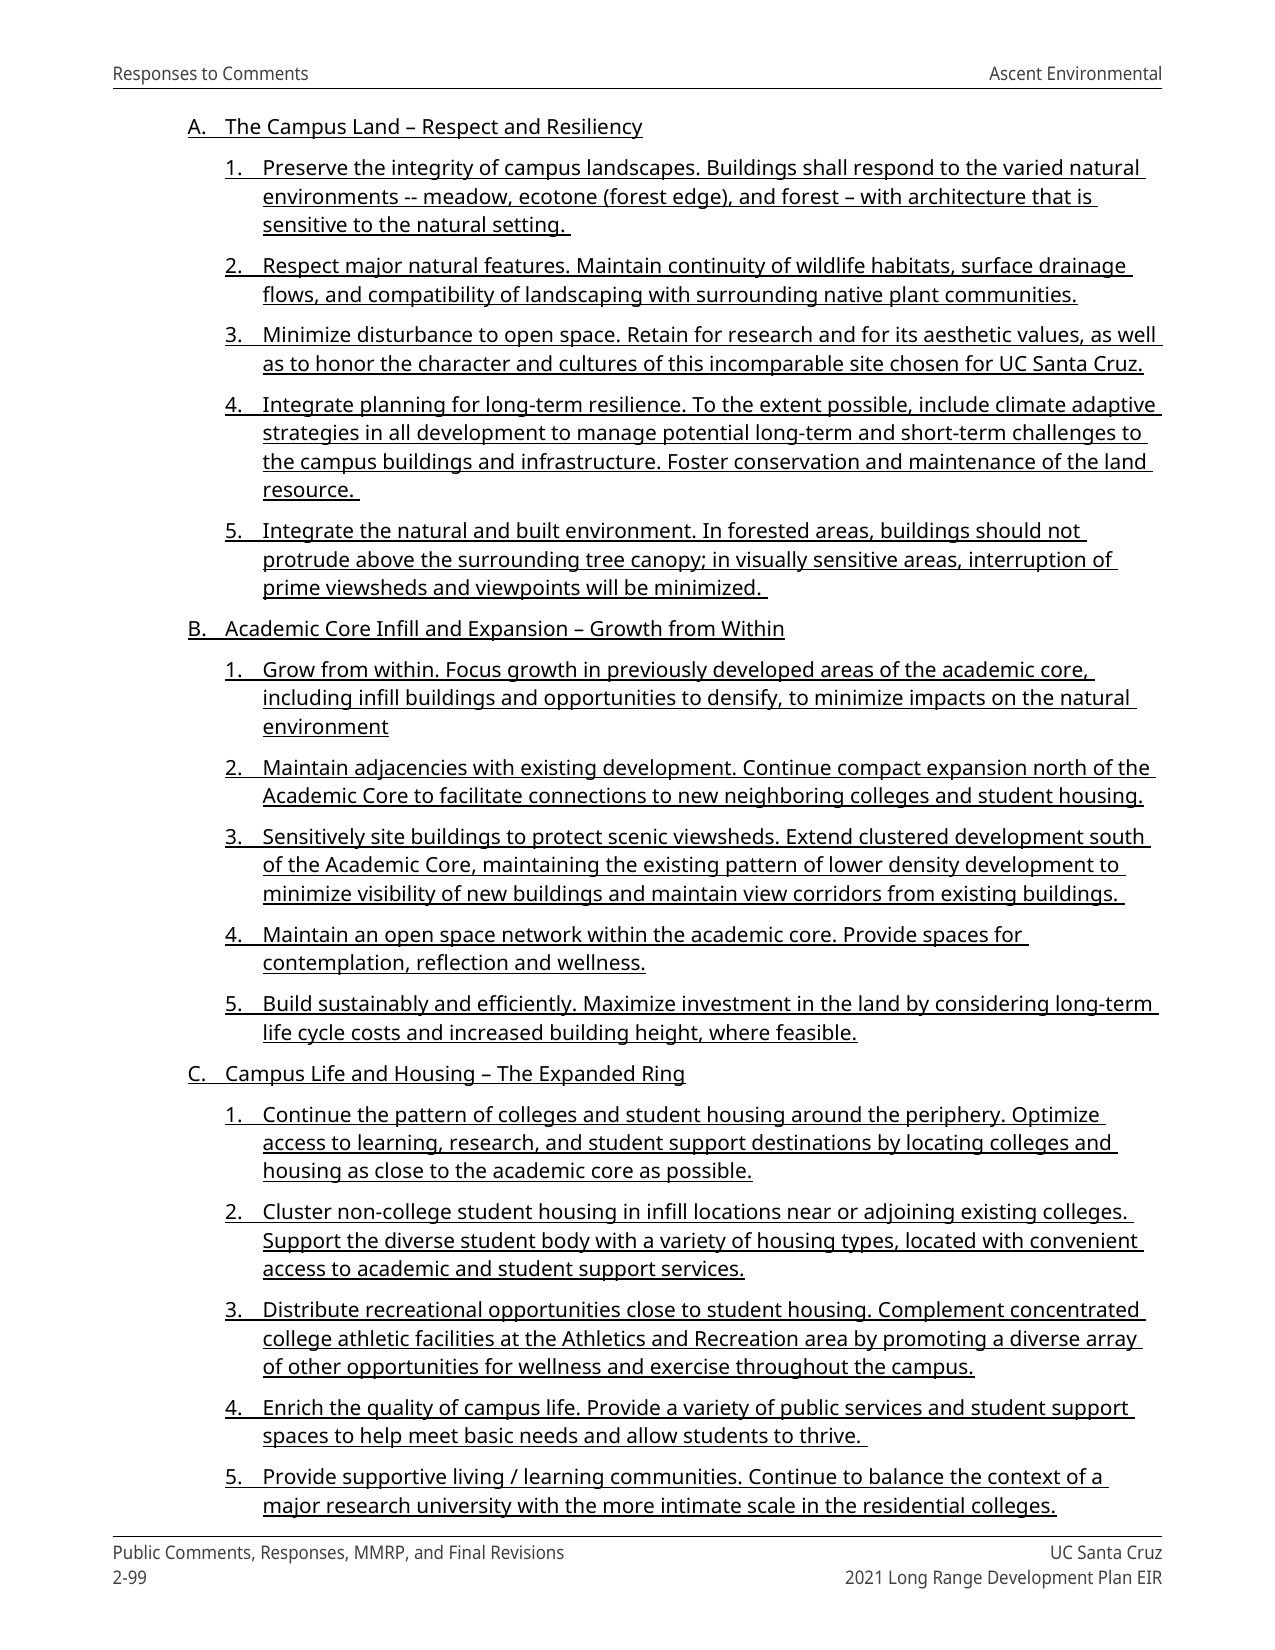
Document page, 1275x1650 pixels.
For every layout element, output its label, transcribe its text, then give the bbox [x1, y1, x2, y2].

text 5. Integrate the natural and built environment. In forested areas, buildings should not protrude above the surrounding tree canopy; in visually sensitive areas, interruption of prime viewsheds and viewpoints will be minimized. [225, 516, 1162, 602]
text 3. Sensitively site buildings to protect scenic viewsheds. Extend clustered development south of the Academic Core, maintaining the existing pattern of lower density development to minimize visibility of new buildings and maintain view corridors from existing buildings. [225, 822, 1162, 907]
text 1. Preserve the integrity of campus landscapes. Buildings shall respond to the varied natural environments -- meadow, ecotone (forest edge), and forest – with architecture that is sensitive to the natural setting. [225, 153, 1162, 239]
text 3. Minimize disturbance to open space. Retain for research and for its aesthetic values, as well as to honor the character and cultures of this incomparable site chosen for UC Santa Cruz. [225, 321, 1162, 345]
text 5. Provide supportive living / learning communities. Continue to balance the context of a major research university with the more intimate scale in the residential colleges. [225, 1462, 1162, 1519]
text 2. Respect major natural features. Maintain continuity of wildlife habitats, surface drainage flows, and compatibility of landscaping with surrounding native plant communities. [225, 251, 1162, 308]
text 4. Enrich the quality of campus life. Provide a variety of public services and student support spaces to help meet basic needs and allow students to thrive. [225, 1393, 1162, 1450]
text A. The Campus Land – Respect and Resiliency [187, 112, 1162, 141]
text B. Academic Core Infill and Expansion – Growth from Within [187, 614, 1162, 642]
text 3. Minimize disturbance to open space. Retain for research and for its aesthetic values, as well as to honor the character and cultures of this incomparable site chosen for UC Santa Cruz. [225, 346, 1162, 377]
text 3. Distribute recreational opportunities close to student housing. Complement concentrated college athletic facilities at the Athletics and Recreation area by promoting a diverse array of other opportunities for wellness and exercise throughout the campus. [225, 1295, 1162, 1381]
text 2. Maintain adjacencies with existing development. Continue compact expansion north of the Academic Core to facilitate connections to new neighboring colleges and student housing. [225, 753, 1162, 810]
text 4. Maintain an open space network within the academic core. Provide spaces for contemplation, reflection and wellness. [225, 920, 1162, 977]
text 1. Grow from within. Focus growth in previously developed areas of the academic core, including infill buildings and opportunities to densify, to minimize impacts on the natural environment [225, 655, 1162, 740]
text 5. Build sustainably and efficiently. Maximize investment in the land by considering long-term life cycle costs and increased building height, where feasible. [225, 989, 1162, 1046]
text 2. Cluster non-college student housing in infill locations near or adjoining existing colleges. Support the diverse student body with a variety of housing types, located with convenient access to academic and student support services. [225, 1197, 1162, 1283]
text 1. Continue the pattern of colleges and student housing around the periphery. Optimize access to learning, research, and student support destinations by locating colleges and housing as close to the academic core as possible. [225, 1100, 1162, 1185]
text 4. Integrate planning for long-term resilience. To the extent possible, include climate adaptive strategies in all development to manage potential long-term and short-term challenges to the campus buildings and infrastructure. Foster conservation and maintenance of the land resource. [225, 390, 1162, 414]
text C. Campus Life and Housing – The Expanded Ring [187, 1059, 1162, 1087]
text 4. Integrate planning for long-term resilience. To the extent possible, include climate adaptive strategies in all development to manage potential long-term and short-term challenges to the campus buildings and infrastructure. Foster conservation and maintenance of the land resource. [225, 416, 1162, 504]
